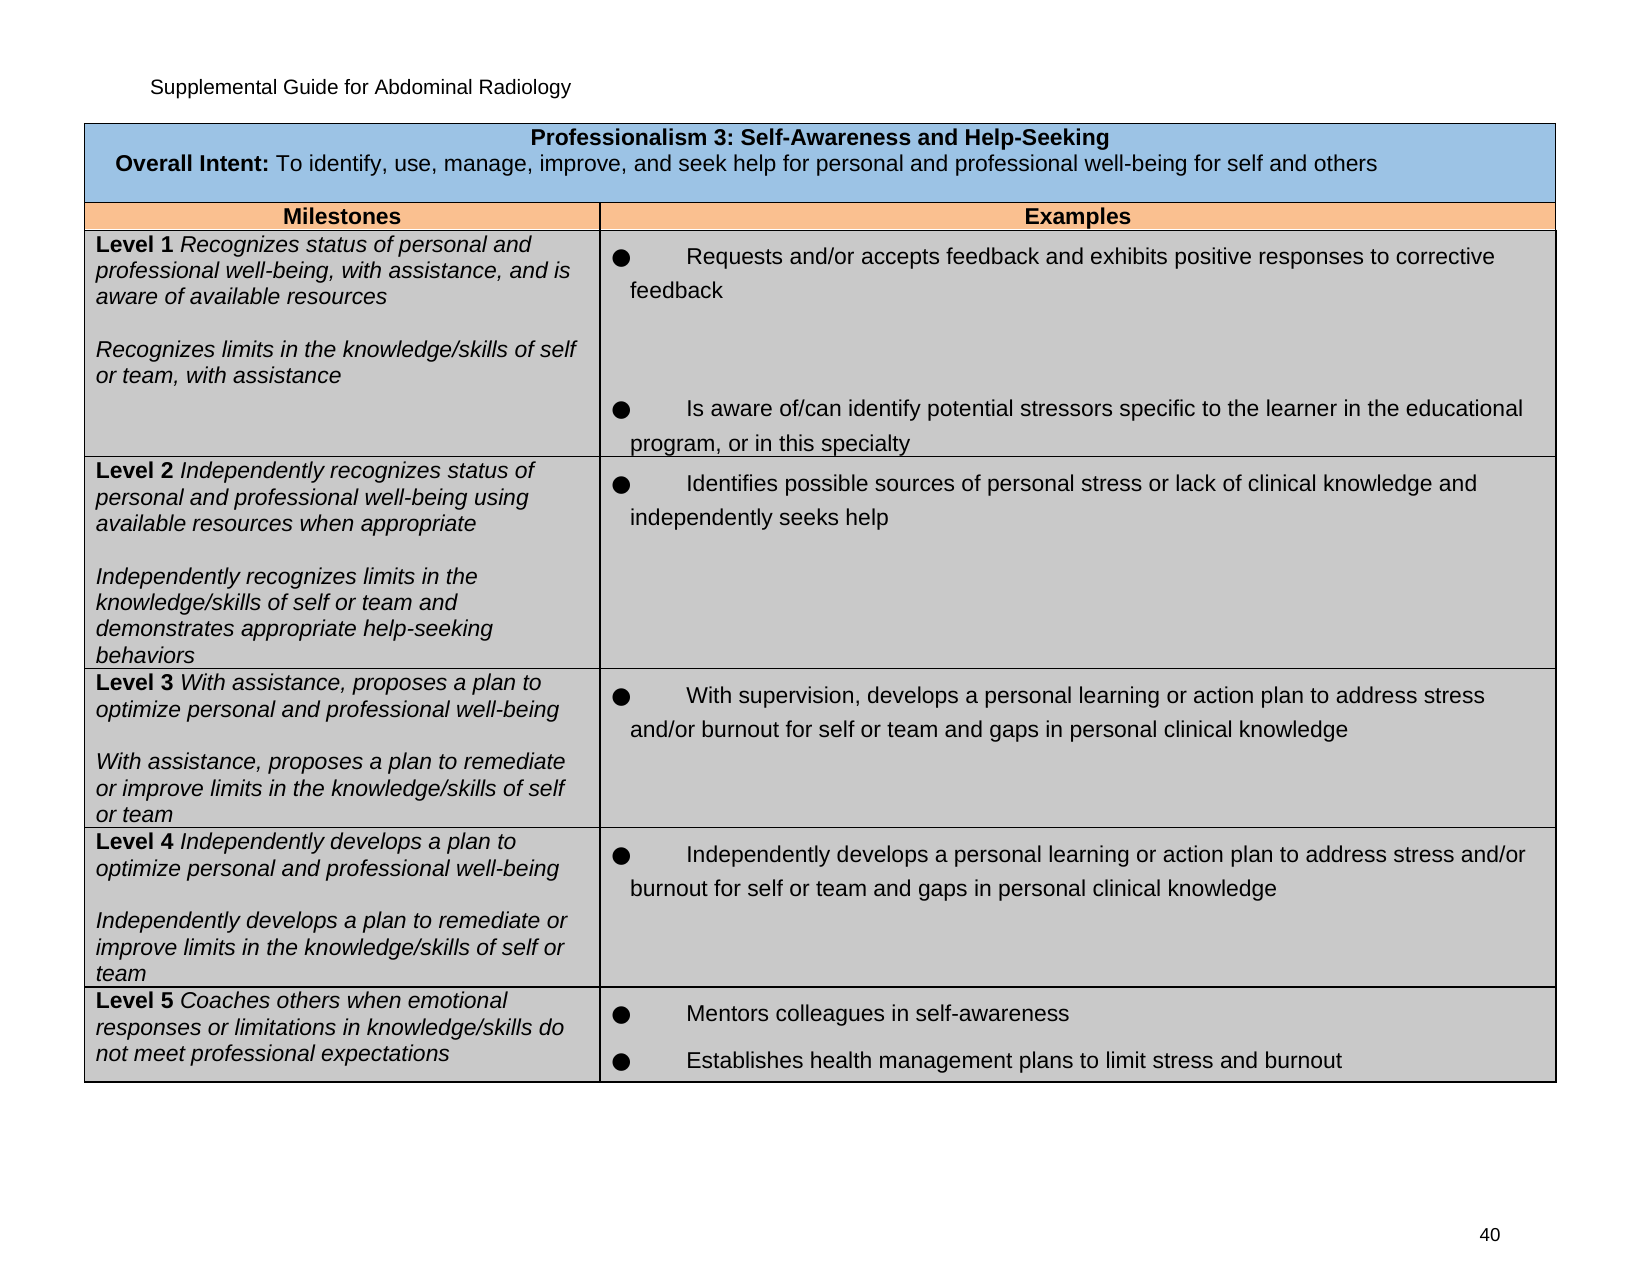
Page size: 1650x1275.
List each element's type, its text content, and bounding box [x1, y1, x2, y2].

table_cell Mentors colleagues in self-awareness Establishes health management plans to limit stress and burnout [601, 988, 1555, 1081]
table_cell With supervision, develops a personal learning or action plan to address stress and/or burnout for self or team and gaps in personal clinical knowledge [601, 669, 1555, 827]
table_cell Level 4 Independently develops a plan to optimize personal and professional well-being Independently develops a plan to remediate or improve limits in the knowledge/skills of self or team [85, 828, 599, 986]
table_cell Level 2 Independently recognizes status of personal and professional well-being using available resources when appropriate Independently recognizes limits in the knowledge/skills of self or team and demonstrates appropriate help-seeking behaviors [85, 457, 599, 668]
table_cell Examples [601, 203, 1555, 229]
table_cell Independently develops a personal learning or action plan to address stress and/or burnout for self or team and gaps in personal clinical knowledge [601, 828, 1555, 986]
table_header Professionalism 3: Self-Awareness and Help-Seeking Overall Intent: To identify, use, manage, improve, and seek help for personal and professional well-being for self and others [85, 124, 1555, 202]
table_cell Level 3 With assistance, proposes a plan to optimize personal and professional well-being With assistance, proposes a plan to remediate or improve limits in the knowledge/skills of self or team [85, 669, 599, 827]
table_cell Level 5 Coaches others when emotional responses or limitations in knowledge/skills do not meet professional expectations [85, 988, 599, 1081]
table_cell Requests and/or accepts feedback and exhibits positive responses to corrective feedback Is aware of/can identify potential stressors specific to the learner in the educational program, or in this specialty [601, 231, 1555, 456]
table_cell Identifies possible sources of personal stress or lack of clinical knowledge and independently seeks help [601, 457, 1555, 668]
table_cell Milestones [85, 203, 599, 229]
table_cell Level 1 Recognizes status of personal and professional well-being, with assistance, and is aware of available resources Recognizes limits in the knowledge/skills of self or team, with assistance [85, 231, 599, 456]
